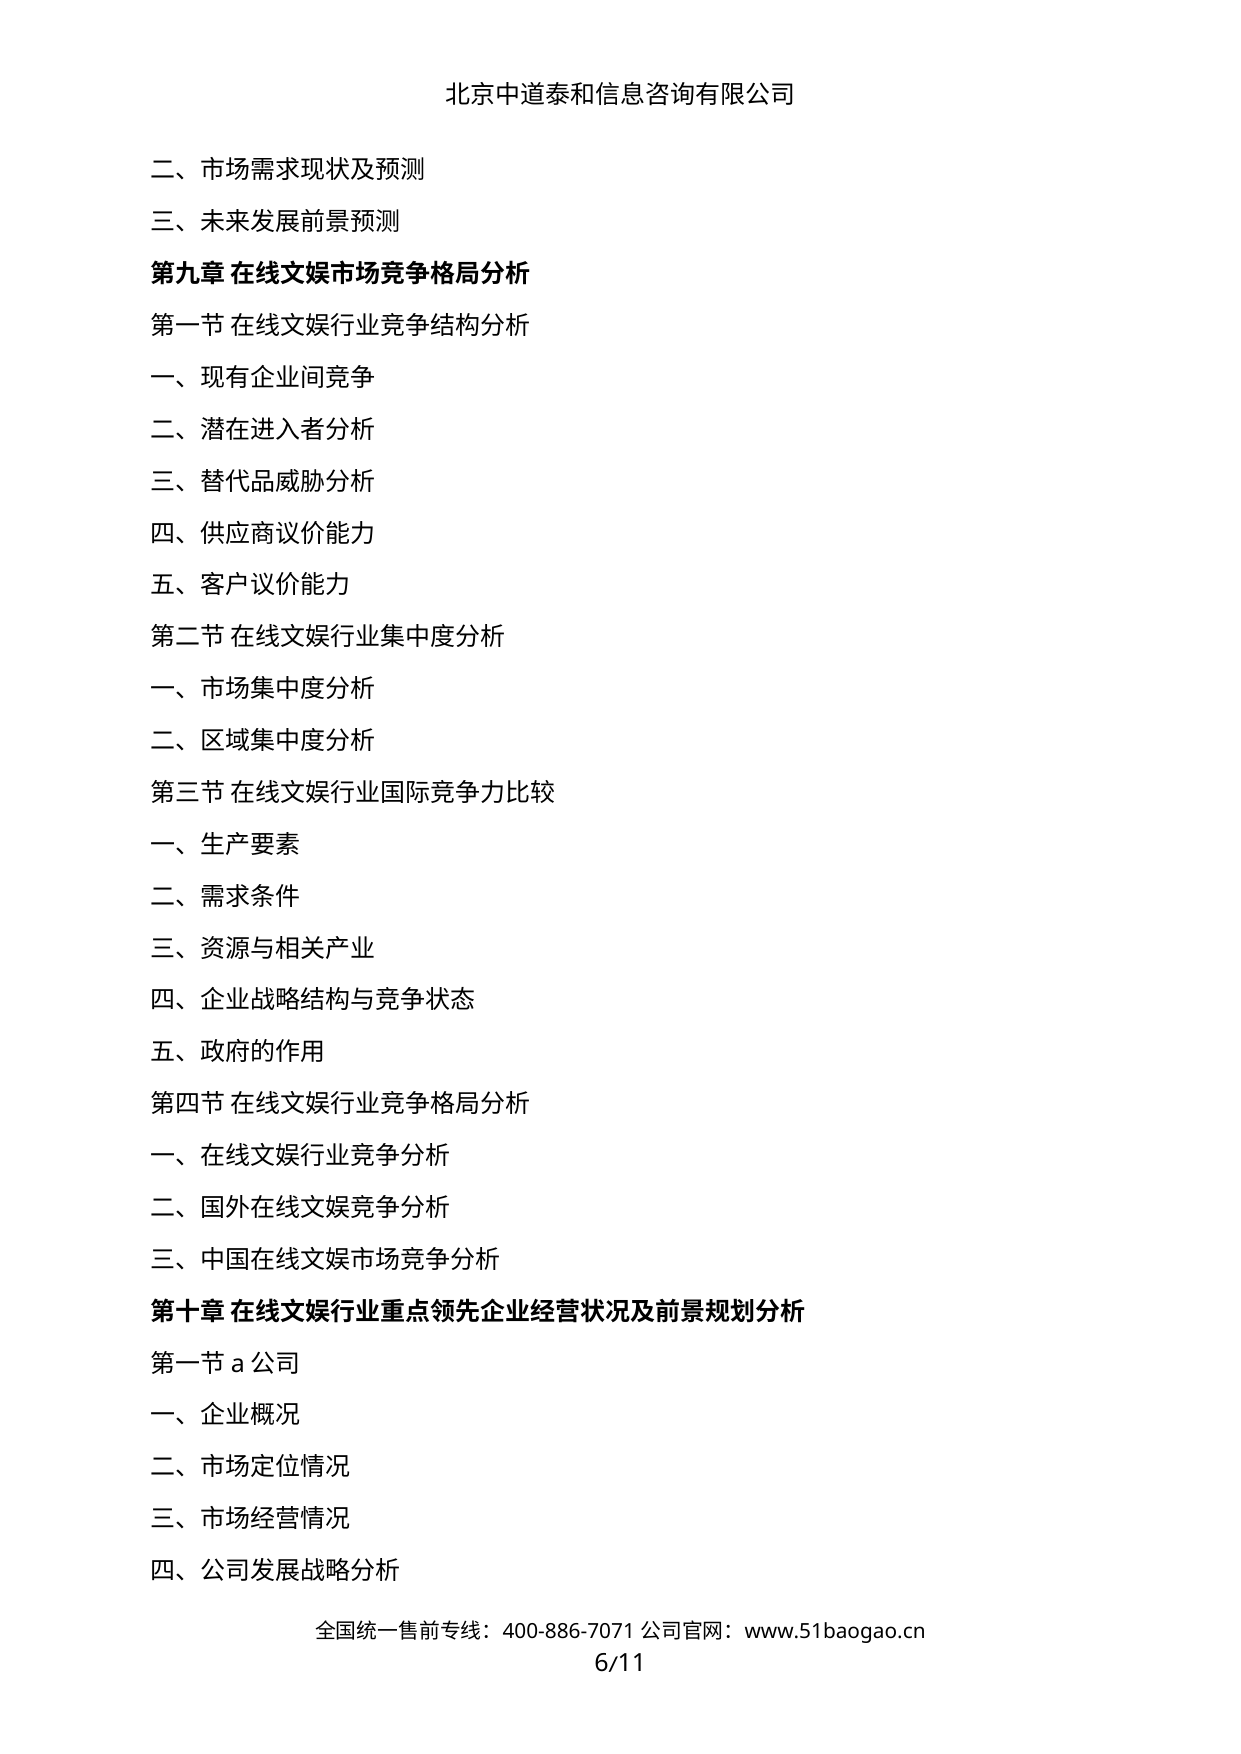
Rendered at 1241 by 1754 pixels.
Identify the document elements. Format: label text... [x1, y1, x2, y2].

text 三、未来发展前景预测 [150, 202, 1090, 238]
text 第一节 a公司 [150, 1343, 1090, 1379]
text 五、客户议价能力 [150, 565, 1090, 601]
text 三、替代品威胁分析 [150, 461, 1090, 497]
text 五、政府的作用 [150, 1032, 1090, 1068]
text 第十章 在线文娱行业重点领先企业经营状况及前景规划分析 [150, 1291, 1090, 1327]
text 第九章 在线文娱市场竞争格局分析 [150, 254, 1090, 290]
text 二、国外在线文娱竞争分析 [150, 1187, 1090, 1224]
text 第三节 在线文娱行业国际竞争力比较 [150, 772, 1090, 809]
text 二、区域集中度分析 [150, 721, 1090, 757]
text 二、潜在进入者分析 [150, 409, 1090, 446]
text 三、资源与相关产业 [150, 928, 1090, 964]
text 三、市场经营情况 [150, 1499, 1090, 1535]
text 第二节 在线文娱行业集中度分析 [150, 617, 1090, 653]
text 一、市场集中度分析 [150, 669, 1090, 705]
text 第四节 在线文娱行业竞争格局分析 [150, 1084, 1090, 1120]
text 四、供应商议价能力 [150, 513, 1090, 549]
text 四、企业战略结构与竞争状态 [150, 980, 1090, 1016]
text 四、公司发展战略分析 [150, 1551, 1090, 1587]
text 二、市场定位情况 [150, 1447, 1090, 1483]
text 三、中国在线文娱市场竞争分析 [150, 1239, 1090, 1276]
text 一、现有企业间竞争 [150, 357, 1090, 394]
text 一、生产要素 [150, 824, 1090, 861]
text 二、需求条件 [150, 876, 1090, 912]
text 第一节 在线文娱行业竞争结构分析 [150, 306, 1090, 342]
text 一、在线文娱行业竞争分析 [150, 1136, 1090, 1172]
text 一、企业概况 [150, 1395, 1090, 1431]
text 二、市场需求现状及预测 [150, 150, 1090, 186]
